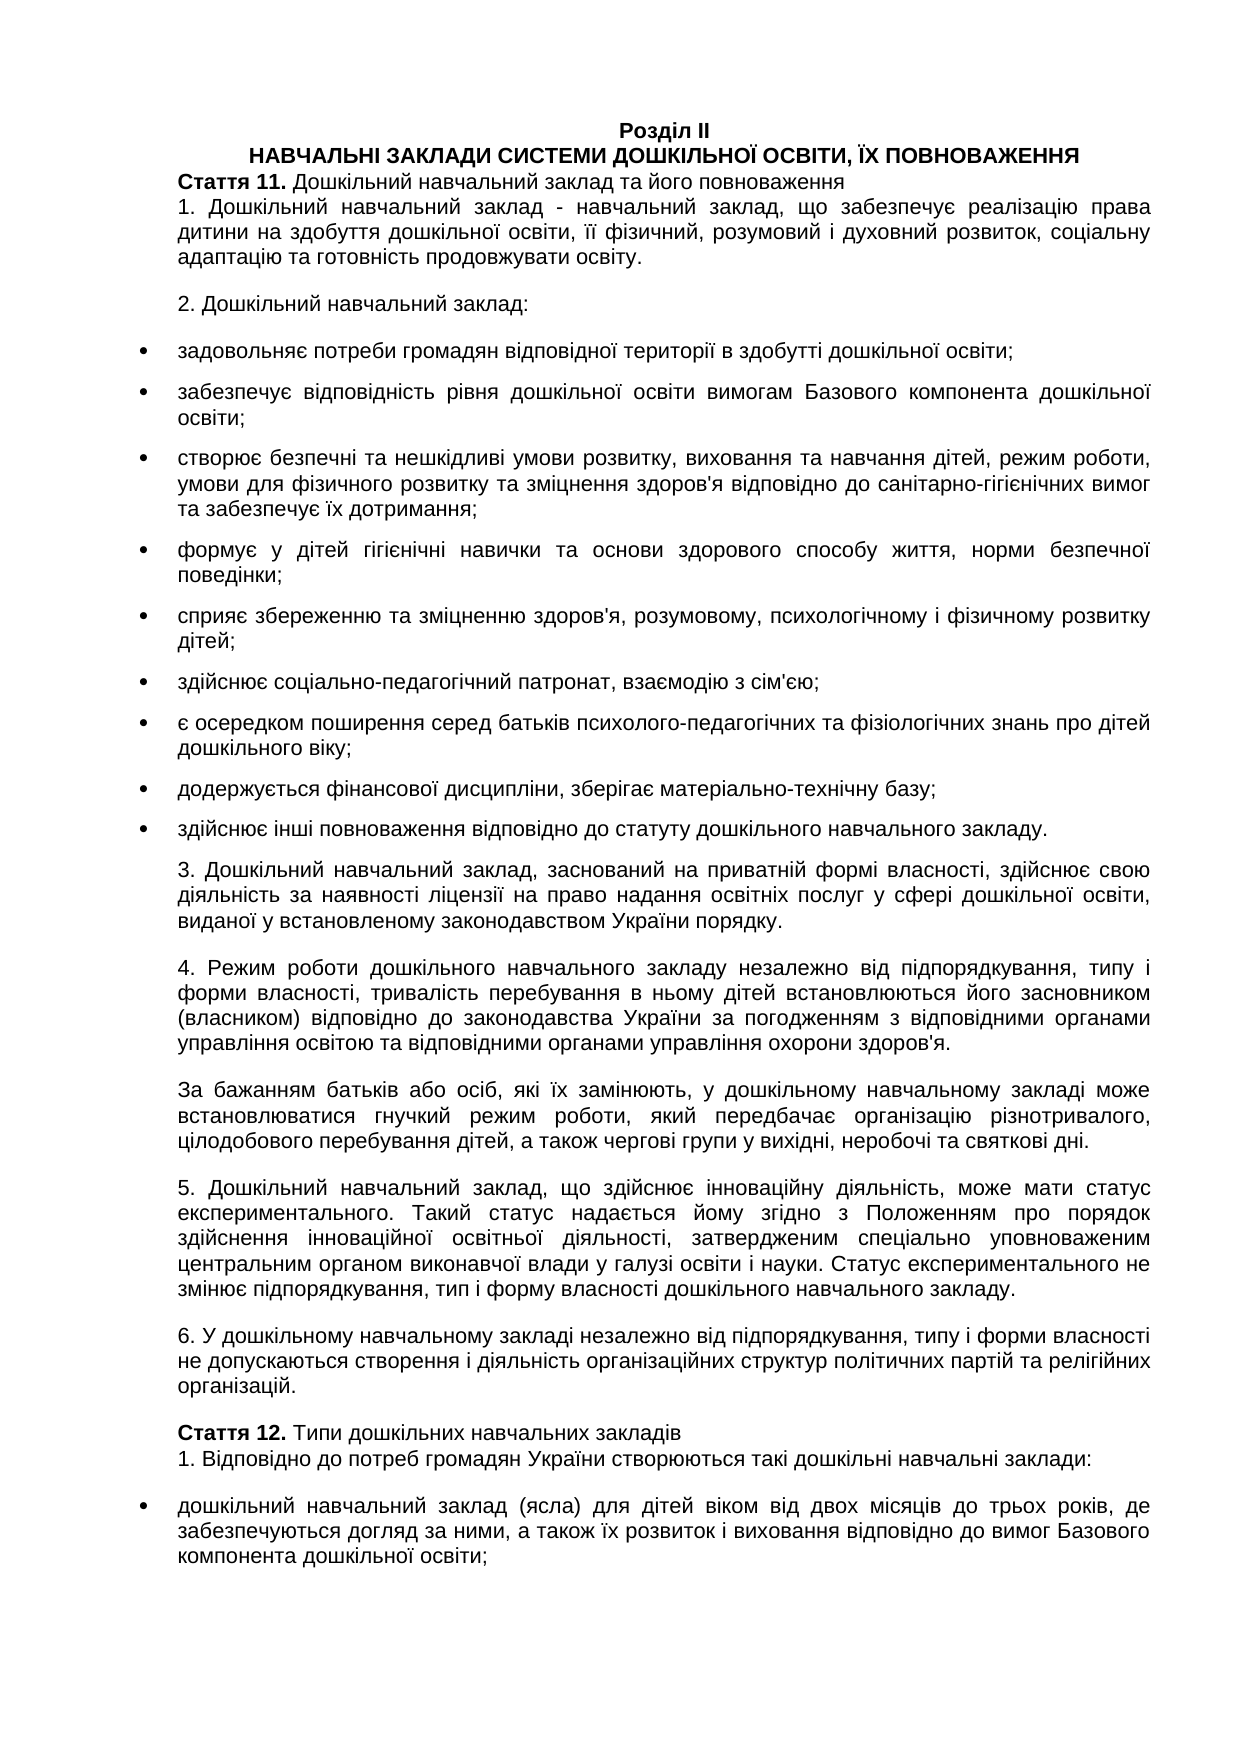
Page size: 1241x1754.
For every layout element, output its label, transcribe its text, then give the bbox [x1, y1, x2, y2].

list задовольняє потреби громадян відповідної території в здобутті дошкільної освіти; [140, 338, 1152, 363]
text 1. Дошкільний навчальний заклад - навчальний заклад, що забезпечує реалізацію права дитини на здобуття дошкільної освіти, її фізичний, розумовий і духовний розвиток, соціальну адаптацію та готовність продовжувати освіту. [177, 194, 1152, 269]
list додержується фінансової дисципліни, зберігає матеріально-технічну базу; [140, 775, 1152, 801]
text 4. Режим роботи дошкільного навчального закладу незалежно від підпорядкування, типу і форми власності, тривалість перебування в ньому дітей встановлюються його засновником (власником) відповідно до законодавства України за погодженням з відповідними органами управління освітою та відповідними органами управління охорони здоров'я. [177, 954, 1152, 1055]
list забезпечує відповідність рівня дошкільної освіти вимогам Базового компонента дошкільної освіти; [140, 379, 1152, 429]
list здійснює соціально-педагогічний патронат, взаємодію з сім'єю; [140, 668, 1152, 694]
text Розділ II НАВЧАЛЬНІ ЗАКЛАДИ СИСТЕМИ ДОШКІЛЬНОЇ ОСВІТИ, ЇХ ПОВНОВАЖЕННЯ [177, 118, 1152, 168]
list створює безпечні та нешкідливі умови розвитку, виховання та навчання дітей, режим роботи, умови для фізичного розвитку та зміцнення здоров'я відповідно до санітарно-гігієнічних вимог та забезпечує їх дотримання; [140, 445, 1152, 521]
text Стаття 12. Типи дошкільних навчальних закладів [177, 1420, 1152, 1445]
list дошкільний навчальний заклад (ясла) для дітей віком від двох місяців до трьох років, де забезпечуються догляд за ними, а також їх розвиток і виховання відповідно до вимог Базового компонента дошкільної освіти; [140, 1492, 1152, 1568]
list є осередком поширення серед батьків психолого-педагогічних та фізіологічних знань про дітей дошкільного віку; [140, 709, 1152, 760]
text 2. Дошкільний навчальний заклад: [177, 291, 1152, 316]
text 3. Дошкільний навчальний заклад, заснований на приватній формі власності, здійснює свою діяльність за наявності ліцензії на право надання освітніх послуг у сфері дошкільної освіти, виданої у встановленому законодавством України порядку. [177, 857, 1152, 933]
text За бажанням батьків або осіб, які їх замінюють, у дошкільному навчальному закладі може встановлюватися гнучкий режим роботи, який передбачає організацію різнотривалого, цілодобового перебування дітей, а також чергові групи у вихідні, неробочі та святкові дні. [177, 1077, 1152, 1153]
text 6. У дошкільному навчальному закладі незалежно від підпорядкування, типу і форми власності не допускаються створення і діяльність організаційних структур політичних партій та релігійних організацій. [177, 1323, 1152, 1398]
list формує у дітей гігієнічні навички та основи здорового способу життя, норми безпечної поведінки; [140, 536, 1152, 587]
text 5. Дошкільний навчальний заклад, що здійснює інноваційну діяльність, може мати статус експериментального. Такий статус надається йому згідно з Положенням про порядок здійснення інноваційної освітньої діяльності, затвердженим спеціально уповноваженим центральним органом виконавчої влади у галузі освіти і науки. Статус експериментального не змінює підпорядкування, тип і форму власності дошкільного навчального закладу. [177, 1175, 1152, 1301]
list здійснює інші повноваження відповідно до статуту дошкільного навчального закладу. [140, 816, 1152, 841]
text Стаття 11. Дошкільний навчальний заклад та його повноваження [177, 168, 1152, 194]
list сприяє збереженню та зміцненню здоров'я, розумовому, психологічному і фізичному розвитку дітей; [140, 602, 1152, 653]
text 1. Відповідно до потреб громадян України створюються такі дошкільні навчальні заклади: [177, 1445, 1152, 1471]
